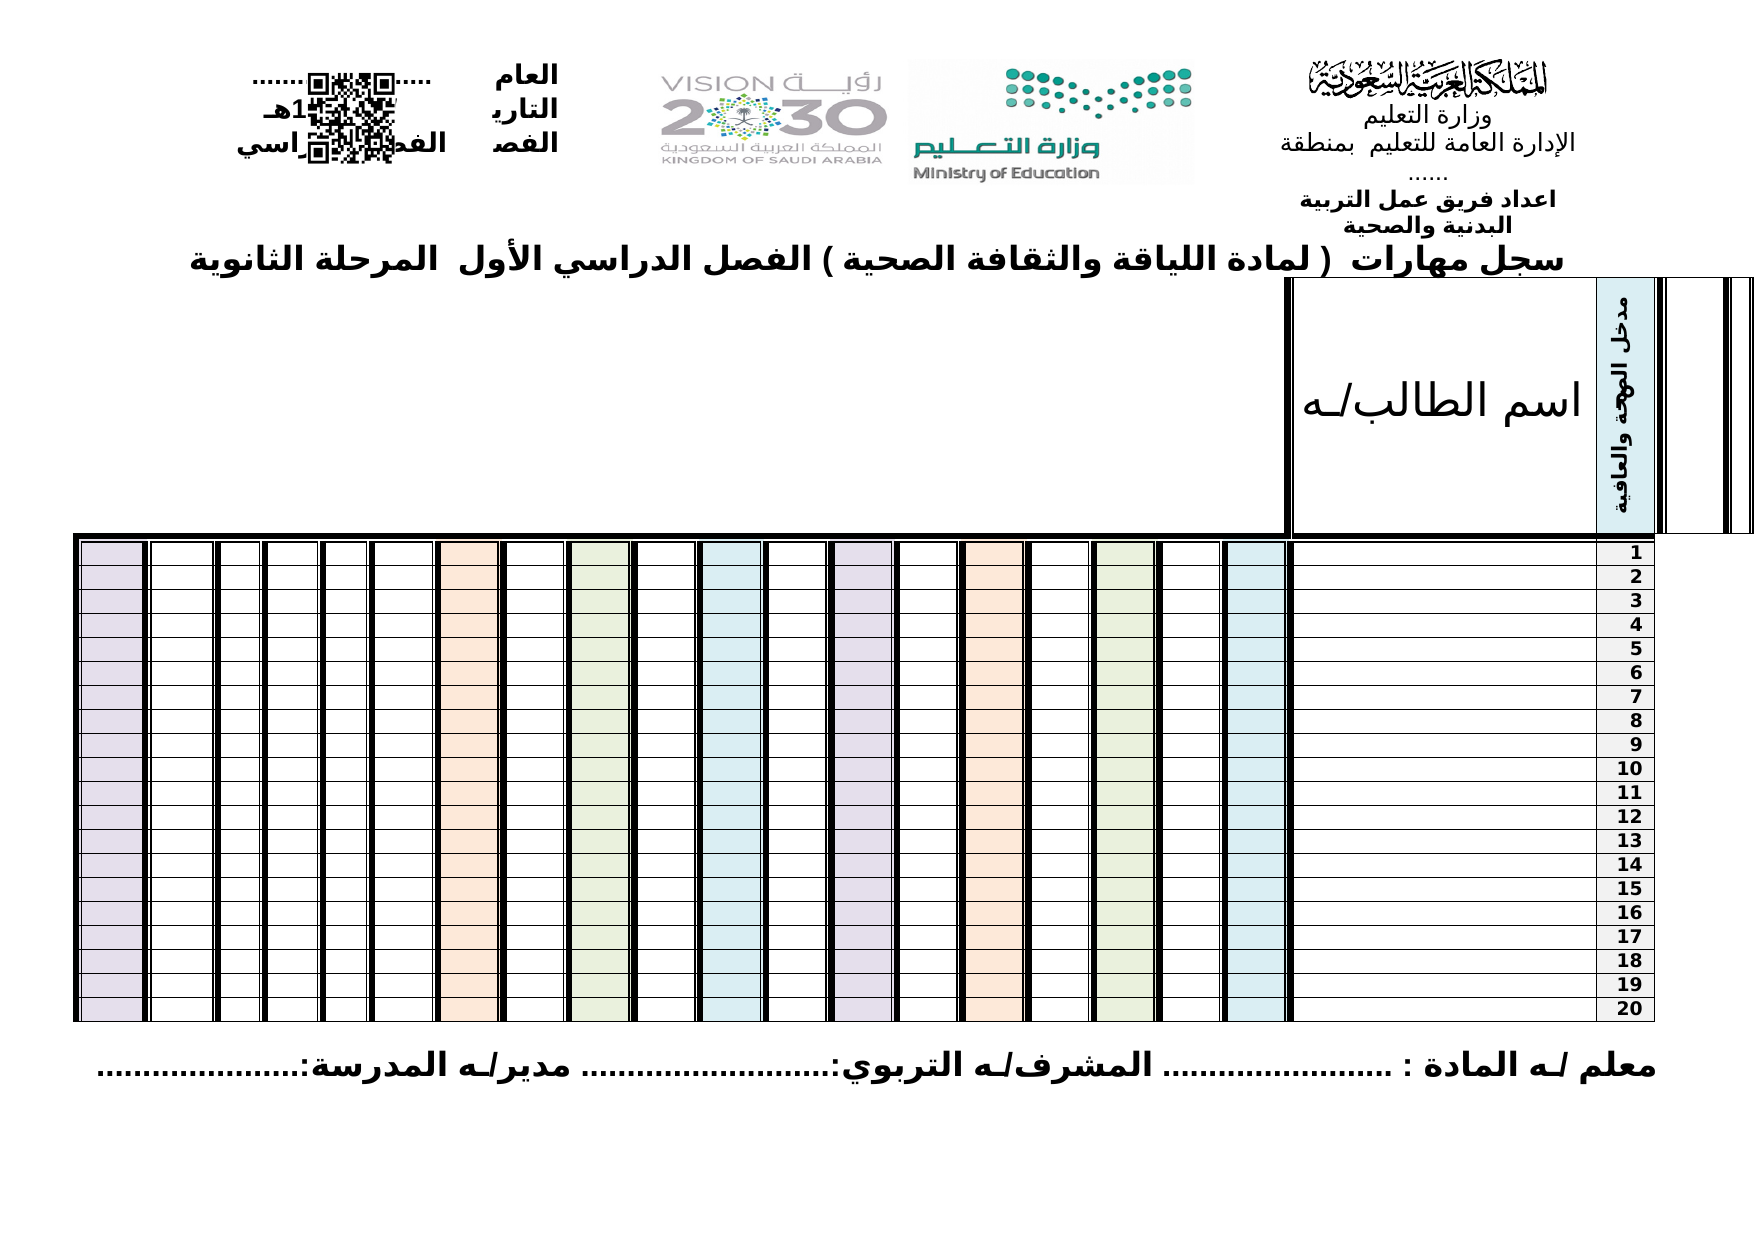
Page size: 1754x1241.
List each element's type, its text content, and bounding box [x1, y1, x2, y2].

table_cell [326, 830, 366, 853]
table_cell [1163, 974, 1219, 997]
table_cell [769, 830, 825, 853]
table_cell [152, 638, 212, 661]
table_cell [82, 590, 142, 613]
table_cell [221, 902, 259, 925]
table_cell [835, 830, 891, 853]
table_cell [326, 614, 366, 637]
table_cell [966, 662, 1022, 685]
table_cell [1228, 926, 1284, 949]
table_cell [769, 566, 825, 589]
table_cell [221, 758, 259, 781]
table_cell [769, 878, 825, 901]
text سجل مهارات ( لمادة اللياقة والثقافة الصحية ) الفصل الدراسي الأول المرحلة الثانوية [89, 239, 1665, 277]
table_cell [441, 926, 497, 949]
table_cell [1294, 758, 1596, 781]
table_cell [1032, 974, 1088, 997]
table_cell [572, 830, 628, 853]
table_cell [507, 543, 563, 565]
table_cell [900, 543, 956, 565]
table_cell [1097, 638, 1153, 661]
table_cell [82, 854, 142, 877]
table_cell 8 [1597, 710, 1654, 733]
table_cell [1032, 782, 1088, 805]
table_cell [572, 590, 628, 613]
table_cell [221, 998, 259, 1021]
table_cell [268, 734, 317, 757]
table_cell [221, 782, 259, 805]
table_cell [221, 566, 259, 589]
table_cell [152, 543, 212, 565]
table_cell [1163, 710, 1219, 733]
table_cell [268, 758, 317, 781]
table_cell 5 [1597, 638, 1654, 661]
table_cell [375, 686, 432, 709]
table_cell [268, 830, 317, 853]
table_header وزارة التعليم الإدارة العامة للتعليم بمنطقة ...... اعداد فريق عمل التربية البدنية والصحية [1265, 59, 1591, 239]
table_cell [268, 854, 317, 877]
table_cell [638, 782, 694, 805]
table_cell 7 [1597, 686, 1654, 709]
table_cell [769, 926, 825, 949]
table_cell [221, 830, 259, 853]
table_cell [966, 974, 1022, 997]
table_cell [1294, 543, 1596, 565]
table_cell [441, 543, 497, 565]
table_cell [441, 854, 497, 877]
table_cell [1097, 590, 1153, 613]
table_cell [152, 614, 212, 637]
table_cell [507, 854, 563, 877]
table_cell [1294, 878, 1596, 901]
table_cell [638, 878, 694, 901]
table_cell [703, 926, 760, 949]
table_cell [572, 998, 628, 1021]
table_cell [1163, 758, 1219, 781]
table_cell [441, 566, 497, 589]
table_cell [1097, 782, 1153, 805]
table_cell [966, 950, 1022, 973]
table_cell [152, 854, 212, 877]
table_cell [375, 950, 432, 973]
table_cell [1097, 878, 1153, 901]
table_cell [326, 543, 366, 565]
table_cell [703, 806, 760, 829]
table_cell [703, 782, 760, 805]
table_cell [703, 686, 760, 709]
table_cell [441, 806, 497, 829]
table_cell [1228, 974, 1284, 997]
table_cell [268, 638, 317, 661]
table_cell [638, 902, 694, 925]
table_cell [703, 830, 760, 853]
table_cell [835, 734, 891, 757]
table_cell [900, 926, 956, 949]
table_cell [82, 758, 142, 781]
table_cell [1228, 614, 1284, 637]
table_cell [1294, 590, 1596, 613]
table_cell 13 [1597, 830, 1654, 853]
table_cell [268, 590, 317, 613]
table_cell [1032, 758, 1088, 781]
table_cell [900, 830, 956, 853]
table_cell [507, 734, 563, 757]
table_cell [900, 950, 956, 973]
table_cell [221, 878, 259, 901]
table_cell [1097, 998, 1153, 1021]
table_cell [1228, 566, 1284, 589]
table_cell [900, 734, 956, 757]
table_cell [82, 830, 142, 853]
table_cell [1294, 782, 1596, 805]
table_cell [375, 926, 432, 949]
table_cell [375, 878, 432, 901]
table_cell [1228, 686, 1284, 709]
table_cell 10 [1597, 758, 1654, 781]
table_cell [441, 734, 497, 757]
table_cell [152, 878, 212, 901]
table_cell [1294, 830, 1596, 853]
table_cell [1294, 686, 1596, 709]
table_cell [221, 686, 259, 709]
table_cell [966, 566, 1022, 589]
table_cell [966, 878, 1022, 901]
table_cell [900, 638, 956, 661]
table_cell [268, 543, 317, 565]
table_cell [375, 974, 432, 997]
table_cell [769, 734, 825, 757]
table_cell [326, 686, 366, 709]
table_cell [638, 543, 694, 565]
table_cell [221, 543, 259, 565]
table_cell [900, 710, 956, 733]
table_cell [1294, 710, 1596, 733]
table_cell [375, 614, 432, 637]
table_cell [703, 662, 760, 685]
table_cell [769, 590, 825, 613]
table_cell [1228, 878, 1284, 901]
table_cell [221, 974, 259, 997]
table_cell [1294, 854, 1596, 877]
table_cell [835, 686, 891, 709]
table_cell [835, 806, 891, 829]
table_cell [375, 734, 432, 757]
table_cell [82, 998, 142, 1021]
table_cell [900, 902, 956, 925]
table_cell [966, 926, 1022, 949]
table_cell [441, 758, 497, 781]
table_cell [1032, 998, 1088, 1021]
table_cell [326, 878, 366, 901]
table_cell [900, 806, 956, 829]
table_cell [769, 686, 825, 709]
table_cell [326, 662, 366, 685]
table_cell [268, 998, 317, 1021]
table_cell [1032, 806, 1088, 829]
table_cell 14 [1597, 854, 1654, 877]
table_cell [1032, 662, 1088, 685]
table_cell [152, 806, 212, 829]
table_cell [221, 926, 259, 949]
table_cell [375, 710, 432, 733]
picture [644, 59, 1195, 191]
table_cell [152, 950, 212, 973]
table_cell 16 [1597, 902, 1654, 925]
table_cell [82, 926, 142, 949]
table_cell [1032, 902, 1088, 925]
table_cell [1294, 638, 1596, 661]
table_cell [835, 782, 891, 805]
table_cell [703, 902, 760, 925]
table_cell [1294, 806, 1596, 829]
table_cell [268, 686, 317, 709]
table_cell [966, 614, 1022, 637]
table_cell [835, 950, 891, 973]
table_cell 18 [1597, 950, 1654, 973]
table_cell [1032, 614, 1088, 637]
table_cell 6 [1597, 662, 1654, 685]
table_cell [152, 782, 212, 805]
table_cell [152, 998, 212, 1021]
table_cell [1294, 614, 1596, 637]
table_cell [1228, 662, 1284, 685]
table_cell [1032, 950, 1088, 973]
table_cell [152, 710, 212, 733]
table_cell [326, 854, 366, 877]
table_cell [1097, 950, 1153, 973]
table_cell [507, 950, 563, 973]
table_cell [82, 878, 142, 901]
table_cell [572, 566, 628, 589]
table_cell [572, 758, 628, 781]
table_cell [703, 854, 760, 877]
table_cell [1294, 902, 1596, 925]
table_cell [375, 543, 432, 565]
table_cell 11 [1597, 782, 1654, 805]
table_cell [1163, 998, 1219, 1021]
table_cell [769, 638, 825, 661]
table_cell [835, 566, 891, 589]
table_cell [1163, 926, 1219, 949]
table_cell [1097, 543, 1153, 565]
table_header مدخل الصحة والعافية [1597, 278, 1654, 533]
table_cell [1294, 998, 1596, 1021]
table_cell [966, 854, 1022, 877]
table_cell [221, 590, 259, 613]
table_cell [769, 998, 825, 1021]
table_cell [152, 758, 212, 781]
table_cell [572, 902, 628, 925]
table_cell [1228, 543, 1284, 565]
table_cell [1294, 926, 1596, 949]
table_cell [835, 543, 891, 565]
table_cell [769, 614, 825, 637]
table_cell [507, 902, 563, 925]
table_cell [1032, 543, 1088, 565]
table_cell [900, 854, 956, 877]
table_cell [1097, 566, 1153, 589]
table_cell [82, 974, 142, 997]
table_cell [507, 782, 563, 805]
table_cell [82, 662, 142, 685]
table_cell [268, 902, 317, 925]
table_cell [152, 926, 212, 949]
table_cell [966, 830, 1022, 853]
table_cell [268, 566, 317, 589]
table_cell [835, 590, 891, 613]
table_cell [1228, 998, 1284, 1021]
table_cell [769, 806, 825, 829]
table_cell [638, 854, 694, 877]
table_cell [966, 638, 1022, 661]
table_cell [375, 638, 432, 661]
table_cell [82, 950, 142, 973]
table_cell [966, 710, 1022, 733]
table_cell [835, 878, 891, 901]
table_cell [835, 758, 891, 781]
table_cell [900, 566, 956, 589]
table_cell [152, 974, 212, 997]
table_cell [1097, 734, 1153, 757]
table_cell [1163, 830, 1219, 853]
table_cell [900, 998, 956, 1021]
table_cell [900, 590, 956, 613]
table_cell [900, 758, 956, 781]
table_cell [152, 686, 212, 709]
table_cell [900, 686, 956, 709]
table_cell [441, 830, 497, 853]
table_cell [1228, 590, 1284, 613]
table_cell [703, 950, 760, 973]
table_cell [152, 830, 212, 853]
table_cell [507, 758, 563, 781]
table_cell 17 [1597, 926, 1654, 949]
table_cell [638, 734, 694, 757]
table_cell [966, 543, 1022, 565]
table_cell [638, 662, 694, 685]
table_cell [326, 734, 366, 757]
table_cell [326, 590, 366, 613]
table_cell [638, 614, 694, 637]
table_cell [966, 806, 1022, 829]
table_header [574, 59, 1265, 239]
table_cell [1228, 734, 1284, 757]
table_cell [572, 710, 628, 733]
table_cell 2 [1597, 566, 1654, 589]
table_cell [221, 854, 259, 877]
table_cell [572, 662, 628, 685]
table_cell 15 [1597, 878, 1654, 901]
table_cell 3 [1597, 590, 1654, 613]
table_cell [507, 662, 563, 685]
table_cell [375, 998, 432, 1021]
table_cell [1228, 782, 1284, 805]
table_cell [375, 830, 432, 853]
table_cell [900, 614, 956, 637]
table_cell 9 [1597, 734, 1654, 757]
table_cell [1163, 878, 1219, 901]
table_cell [1294, 566, 1596, 589]
table_cell [1163, 590, 1219, 613]
table_cell [326, 758, 366, 781]
table_cell [1032, 854, 1088, 877]
table_cell [1032, 734, 1088, 757]
table_cell [703, 998, 760, 1021]
table_cell [703, 974, 760, 997]
table_cell [507, 974, 563, 997]
table_cell [326, 782, 366, 805]
table_cell [900, 782, 956, 805]
table_cell [82, 638, 142, 661]
table_cell [1228, 902, 1284, 925]
table_cell [1228, 710, 1284, 733]
table_cell [1097, 758, 1153, 781]
table_cell [326, 638, 366, 661]
table_cell [375, 566, 432, 589]
table_cell [507, 566, 563, 589]
table_cell [1228, 806, 1284, 829]
table_cell [1163, 902, 1219, 925]
table_cell [703, 734, 760, 757]
table_cell [638, 830, 694, 853]
table_cell [1097, 830, 1153, 853]
table_cell [1163, 806, 1219, 829]
table_cell [152, 734, 212, 757]
table_cell [769, 902, 825, 925]
table_cell [1294, 974, 1596, 997]
table_cell [1228, 854, 1284, 877]
table_cell [1097, 926, 1153, 949]
table_header [78, 59, 574, 239]
table_cell [375, 782, 432, 805]
table_cell [1032, 590, 1088, 613]
table_cell [82, 566, 142, 589]
table_cell [326, 806, 366, 829]
table_cell [638, 926, 694, 949]
table_cell [703, 566, 760, 589]
table_cell [375, 902, 432, 925]
table_cell [769, 662, 825, 685]
table_cell [82, 734, 142, 757]
table_cell [835, 710, 891, 733]
table_cell [268, 782, 317, 805]
table_cell [1163, 734, 1219, 757]
table_cell [966, 686, 1022, 709]
table_cell [572, 878, 628, 901]
table_cell [375, 854, 432, 877]
table_header اسم الطالب/ـه [1294, 278, 1596, 533]
table_cell [835, 854, 891, 877]
table_cell [1032, 566, 1088, 589]
table_cell [326, 710, 366, 733]
table_cell [572, 806, 628, 829]
table_cell [1163, 614, 1219, 637]
table_cell [703, 758, 760, 781]
table_cell [900, 974, 956, 997]
table_header معلم /ـه المادة : ......................... المشرف/ـه التربوي:........................... مدير/ـه المدرسة:...................... [78, 1045, 1677, 1084]
table_cell [572, 974, 628, 997]
table_cell [1097, 902, 1153, 925]
table_cell [769, 758, 825, 781]
table_cell [82, 806, 142, 829]
table_cell [1097, 614, 1153, 637]
table_cell [268, 662, 317, 685]
table_cell [268, 878, 317, 901]
table_cell [152, 566, 212, 589]
table_cell [769, 950, 825, 973]
table_cell [326, 950, 366, 973]
table_cell [507, 590, 563, 613]
table_cell [1294, 734, 1596, 757]
table_cell [1163, 782, 1219, 805]
table_cell [1294, 950, 1596, 973]
table_cell [1163, 543, 1219, 565]
table_cell [572, 614, 628, 637]
table_cell [1032, 686, 1088, 709]
table_cell 12 [1597, 806, 1654, 829]
table_cell [1097, 806, 1153, 829]
table_cell [572, 734, 628, 757]
table_cell [572, 854, 628, 877]
table_cell [221, 950, 259, 973]
table_cell [82, 614, 142, 637]
table_cell [1097, 854, 1153, 877]
table_cell [703, 614, 760, 637]
table_cell [221, 614, 259, 637]
table_cell [835, 662, 891, 685]
table_cell [703, 878, 760, 901]
table_cell [638, 806, 694, 829]
table_cell [82, 782, 142, 805]
table_cell [1228, 758, 1284, 781]
table_cell [703, 543, 760, 565]
table_cell [966, 758, 1022, 781]
table_cell [268, 614, 317, 637]
table_cell [1163, 638, 1219, 661]
table_cell [1294, 662, 1596, 685]
table_cell [638, 974, 694, 997]
table_cell [375, 662, 432, 685]
table_cell [82, 686, 142, 709]
table_cell [703, 710, 760, 733]
table_cell [268, 974, 317, 997]
table_cell [966, 902, 1022, 925]
table_cell [507, 710, 563, 733]
table_cell [572, 950, 628, 973]
table_cell [221, 806, 259, 829]
table_cell [1032, 638, 1088, 661]
picture [306, 72, 396, 165]
table_cell [638, 710, 694, 733]
table_cell [703, 638, 760, 661]
table_cell [769, 782, 825, 805]
table_cell [375, 758, 432, 781]
table_cell [572, 926, 628, 949]
table_cell [966, 734, 1022, 757]
table_cell [1097, 710, 1153, 733]
table_cell [152, 662, 212, 685]
table_cell [441, 686, 497, 709]
table_cell [1163, 854, 1219, 877]
table_cell [835, 638, 891, 661]
table_cell [507, 830, 563, 853]
table_cell [572, 543, 628, 565]
table_cell [638, 590, 694, 613]
table_cell 1 [1597, 543, 1654, 565]
table_cell 19 [1597, 974, 1654, 997]
table_cell [441, 710, 497, 733]
table_cell [441, 638, 497, 661]
table_cell [638, 566, 694, 589]
table_cell [221, 662, 259, 685]
table_cell [835, 902, 891, 925]
table_cell [1032, 830, 1088, 853]
table_cell [441, 998, 497, 1021]
table_cell [1228, 638, 1284, 661]
table_cell [441, 950, 497, 973]
table_cell [638, 638, 694, 661]
table_cell [638, 758, 694, 781]
table_cell [900, 662, 956, 685]
table_cell [441, 662, 497, 685]
table_cell [82, 543, 142, 565]
table_cell [572, 638, 628, 661]
table_cell [769, 543, 825, 565]
table_cell [507, 686, 563, 709]
table_cell [221, 638, 259, 661]
table_cell [769, 710, 825, 733]
table_cell [507, 998, 563, 1021]
table_cell [1163, 950, 1219, 973]
table_cell [966, 782, 1022, 805]
table_cell [507, 878, 563, 901]
table_cell [1032, 878, 1088, 901]
table_cell [1163, 566, 1219, 589]
table_cell [835, 614, 891, 637]
table_cell [441, 590, 497, 613]
table_cell [769, 854, 825, 877]
table_cell [326, 926, 366, 949]
table_cell [769, 974, 825, 997]
table_cell [268, 710, 317, 733]
table_cell [835, 998, 891, 1021]
table_cell [375, 806, 432, 829]
table_cell [638, 998, 694, 1021]
table_cell [1097, 974, 1153, 997]
table_cell [82, 902, 142, 925]
table_cell [1228, 830, 1284, 853]
table_cell [835, 974, 891, 997]
table_cell [703, 590, 760, 613]
table_cell [326, 974, 366, 997]
table_cell [221, 734, 259, 757]
table_cell [507, 638, 563, 661]
table_cell 20 [1597, 998, 1654, 1021]
table_cell [441, 782, 497, 805]
table_cell [1032, 926, 1088, 949]
table_cell [268, 806, 317, 829]
table_cell [441, 974, 497, 997]
table_cell [572, 782, 628, 805]
table_cell [326, 902, 366, 925]
table_cell [326, 566, 366, 589]
table_cell [1163, 686, 1219, 709]
table_cell [82, 710, 142, 733]
table_cell [572, 686, 628, 709]
table_cell [326, 998, 366, 1021]
table_cell [507, 614, 563, 637]
table_cell [1097, 686, 1153, 709]
table_cell [375, 590, 432, 613]
table_cell 4 [1597, 614, 1654, 637]
table_cell [1163, 662, 1219, 685]
table_cell [507, 806, 563, 829]
table_cell [1228, 950, 1284, 973]
table_cell [268, 926, 317, 949]
table_cell [900, 878, 956, 901]
table_cell [441, 902, 497, 925]
table_cell [441, 878, 497, 901]
table_cell [1032, 710, 1088, 733]
table_cell [966, 998, 1022, 1021]
table_cell [638, 950, 694, 973]
table_cell [221, 710, 259, 733]
table_cell [638, 686, 694, 709]
table_cell [835, 926, 891, 949]
table_cell [268, 950, 317, 973]
table_cell [966, 590, 1022, 613]
table_cell [1097, 662, 1153, 685]
table_cell [152, 590, 212, 613]
table_cell [441, 614, 497, 637]
table_cell [507, 926, 563, 949]
table_cell [152, 902, 212, 925]
